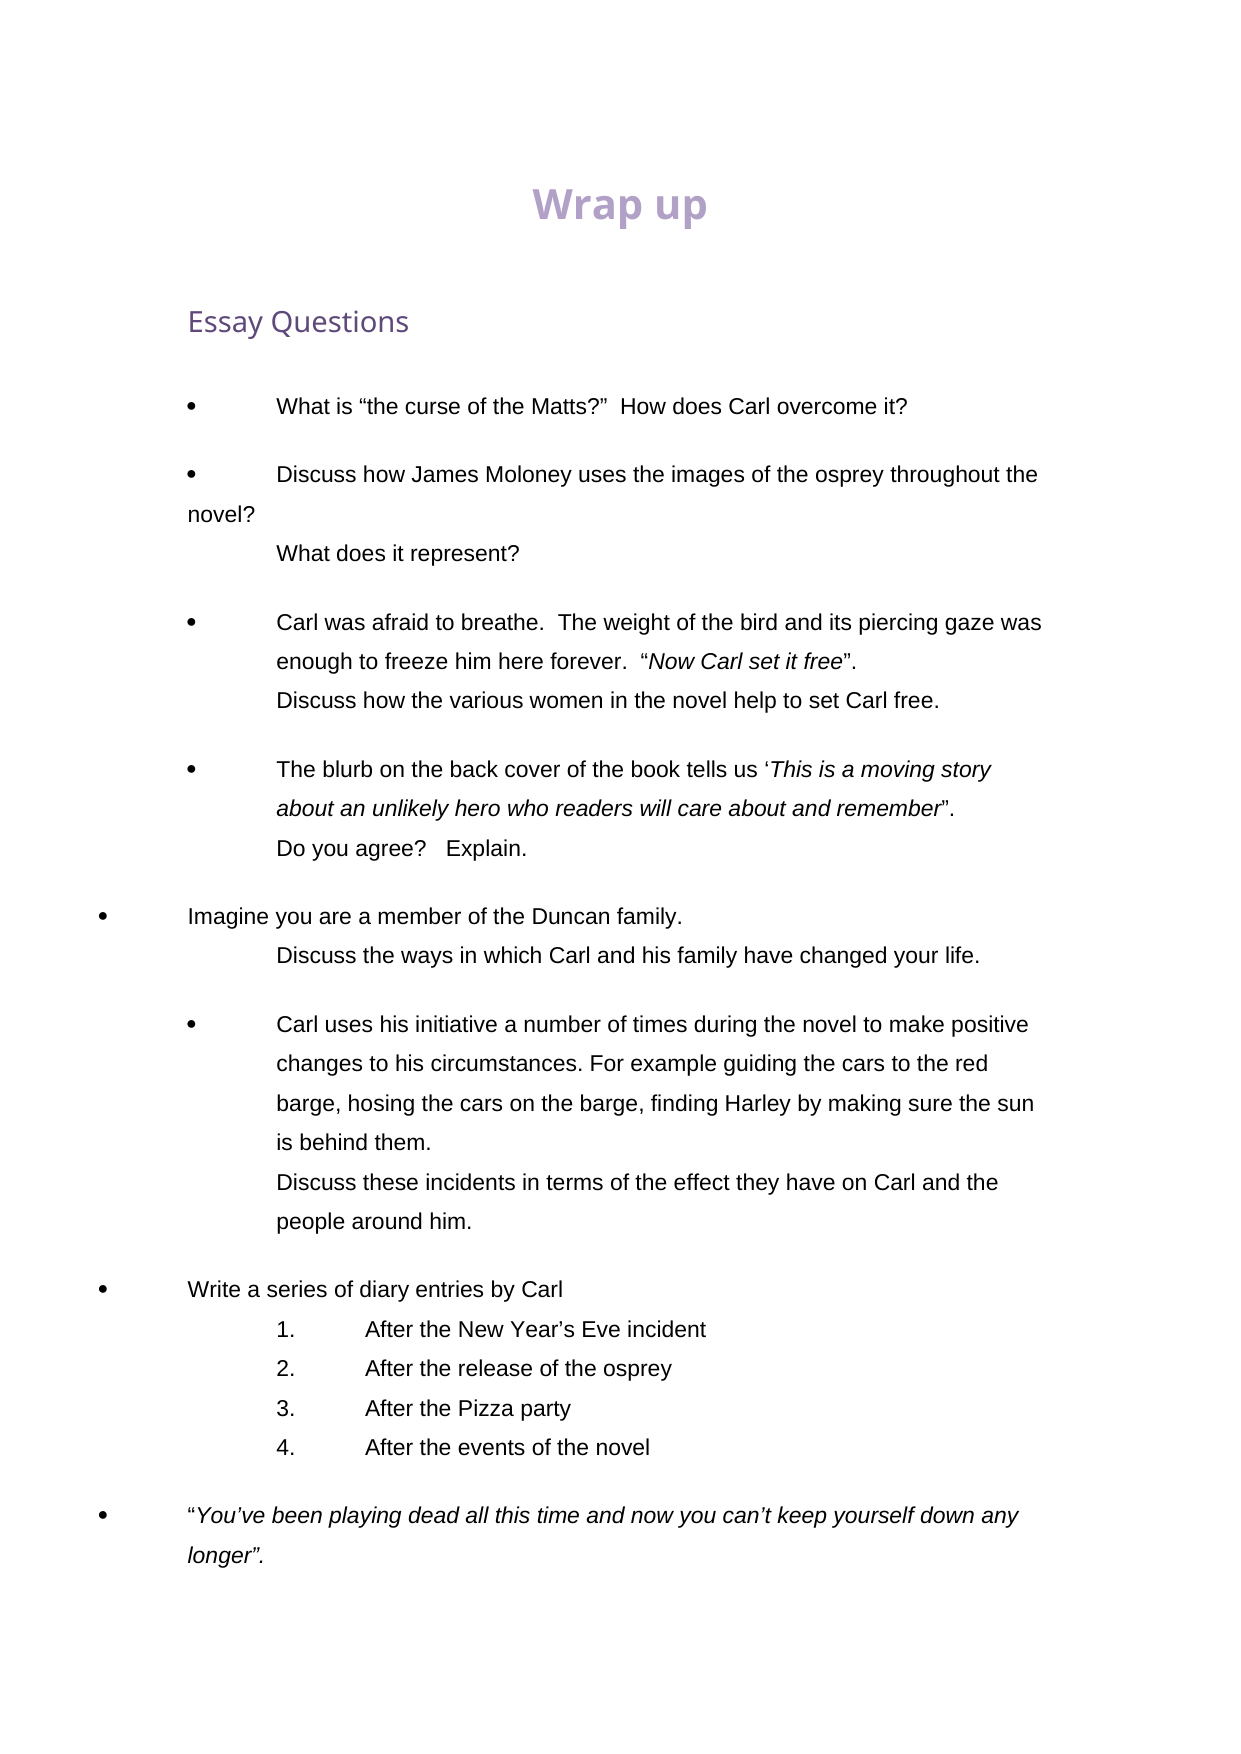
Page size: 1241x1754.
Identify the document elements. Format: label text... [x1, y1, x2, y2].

list After the New Year’s Eve incident [276, 1316, 1053, 1342]
text Discuss the ways in which Carl and his family have changed your life. [276, 942, 1053, 969]
text What does it represent? [187, 540, 1053, 567]
list Discuss how James Moloney uses the images of the osprey throughout the novel? [187, 461, 1053, 527]
list Imagine you are a member of the Duncan family. [99, 903, 1053, 929]
list After the events of the novel [276, 1434, 1053, 1460]
list After the release of the osprey [276, 1355, 1053, 1381]
list What is “the curse of the Matts?” How does Carl overcome it? [187, 393, 1053, 419]
list “You’ve been playing dead all this time and now you can’t keep yourself down any longer”. [99, 1502, 1053, 1568]
text Discuss how the various women in the novel help to set Carl free. [276, 687, 1053, 714]
list Write a series of diary entries by Carl [99, 1276, 1053, 1302]
subtitle Wrap up [187, 175, 1053, 232]
list After the Pizza party [276, 1394, 1053, 1421]
list The blurb on the back cover of the book tells us ‘This is a moving story about an unlikely hero who readers will care about and remember”. [187, 756, 1053, 821]
subtitle Essay Questions [187, 302, 1053, 341]
text Discuss these incidents in terms of the effect they have on Carl and the people around him. [276, 1168, 1053, 1234]
list Carl uses his initiative a number of times during the novel to make positive changes to his circumstances. For example guiding the cars to the red barge, hosing the cars on the barge, finding Harley by making sure the sun is behind them. [187, 1011, 1053, 1155]
text Do you agree? Explain. [187, 834, 1053, 861]
list Carl was afraid to breathe. The weight of the bird and its piercing gaze was enough to freeze him here forever. “Now Carl set it free”. [187, 608, 1053, 674]
